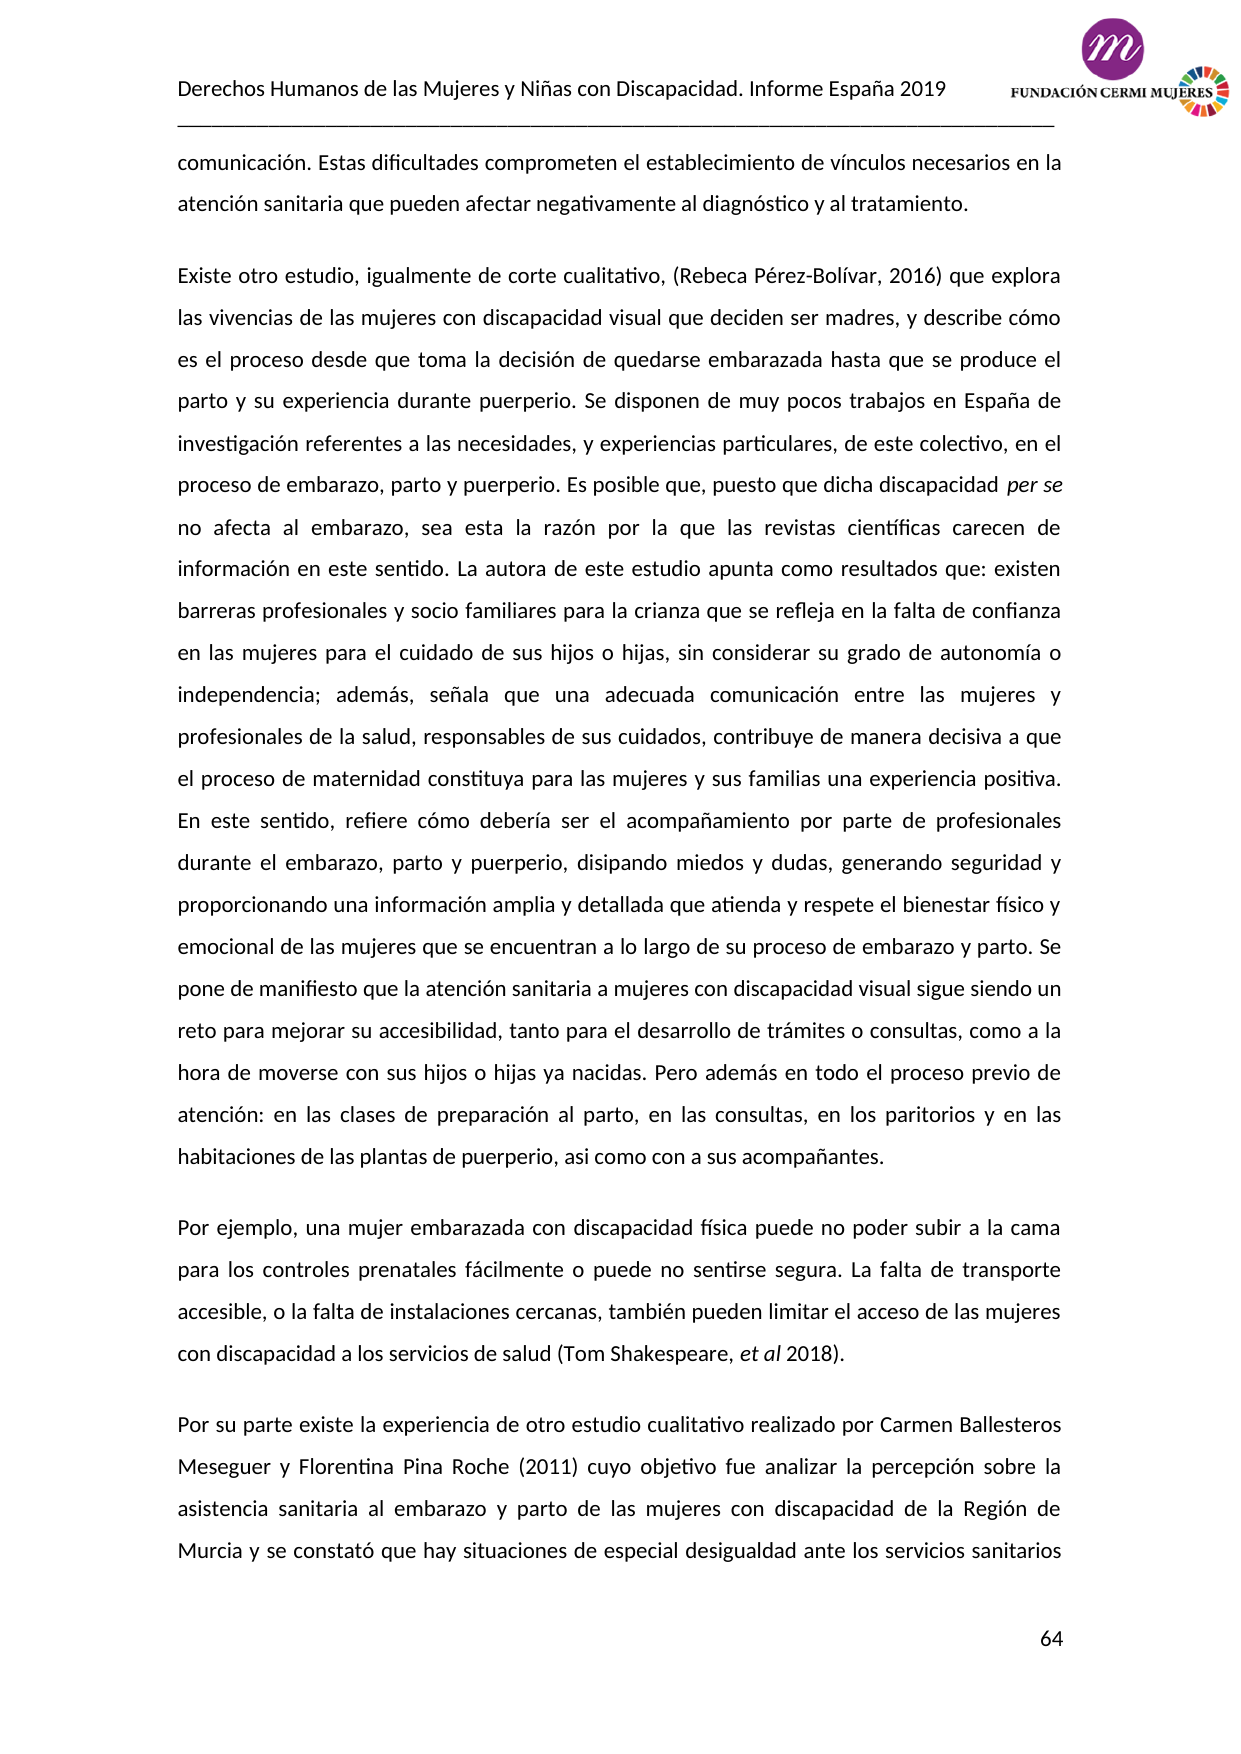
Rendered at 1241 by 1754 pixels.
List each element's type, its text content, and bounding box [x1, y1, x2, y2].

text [177, 148, 1063, 218]
text Existe otro estudio, igualmente de corte cualitativo, (Rebeca Pérez-Bolívar, 2016) que explora las vivencias de las mujeres con discapacidad visual que deciden ser madres, y describe cómo es el proceso desde que toma la decisión de quedarse embarazada hasta que se produce el parto y su experiencia durante puerperio. Se disponen de muy pocos trabajos en España de investigación referentes a las necesidades, y experiencias particulares, de este colectivo, en el proceso de embarazo, parto y puerperio. Es posible que, puesto que dicha discapacidad per se no afecta al embarazo, sea esta la razón por la que las revistas científicas carecen de información en este sentido. La autora de este estudio apunta como resultados que: existen barreras profesionales y socio familiares para la crianza que se refleja en la falta de confianza en las mujeres para el cuidado de sus hijos o hijas, sin considerar su grado de autonomía o independencia; además, señala que una adecuada comunicación entre las mujeres y profesionales de la salud, responsables de sus cuidados, contribuye de manera decisiva a que el proceso de maternidad constituya para las mujeres y sus familias una experiencia positiva. En este sentido, refiere cómo debería ser el acompañamiento por parte de profesionales durante el embarazo, parto y puerperio, disipando miedos y dudas, generando seguridad y proporcionando una información amplia y detallada que atienda y respete el bienestar físico y emocional de las mujeres que se encuentran a lo largo de su proceso de embarazo y parto. Se pone de manifiesto que la atención sanitaria a mujeres con discapacidad visual sigue siendo un reto para mejorar su accesibilidad, tanto para el desarrollo de trámites o consultas, como a la hora de moverse con sus hijos o hijas ya nacidas. Pero además en todo el proceso previo de atención: en las clases de preparación al parto, en las consultas, en los paritorios y en las habitaciones de las plantas de puerperio, asi como con a sus acompañantes. [177, 261, 1063, 1170]
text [177, 1411, 1063, 1564]
text Por ejemplo, una mujer embarazada con discapacidad física puede no poder subir a la cama para los controles prenatales fácilmente o puede no sentirse segura. La falta de transporte accesible, o la falta de instalaciones cercanas, también pueden limitar el acceso de las mujeres con discapacidad a los servicios de salud (Tom Shakespeare, et al 2018). [177, 1213, 1063, 1367]
picture [1009, 4, 1231, 131]
